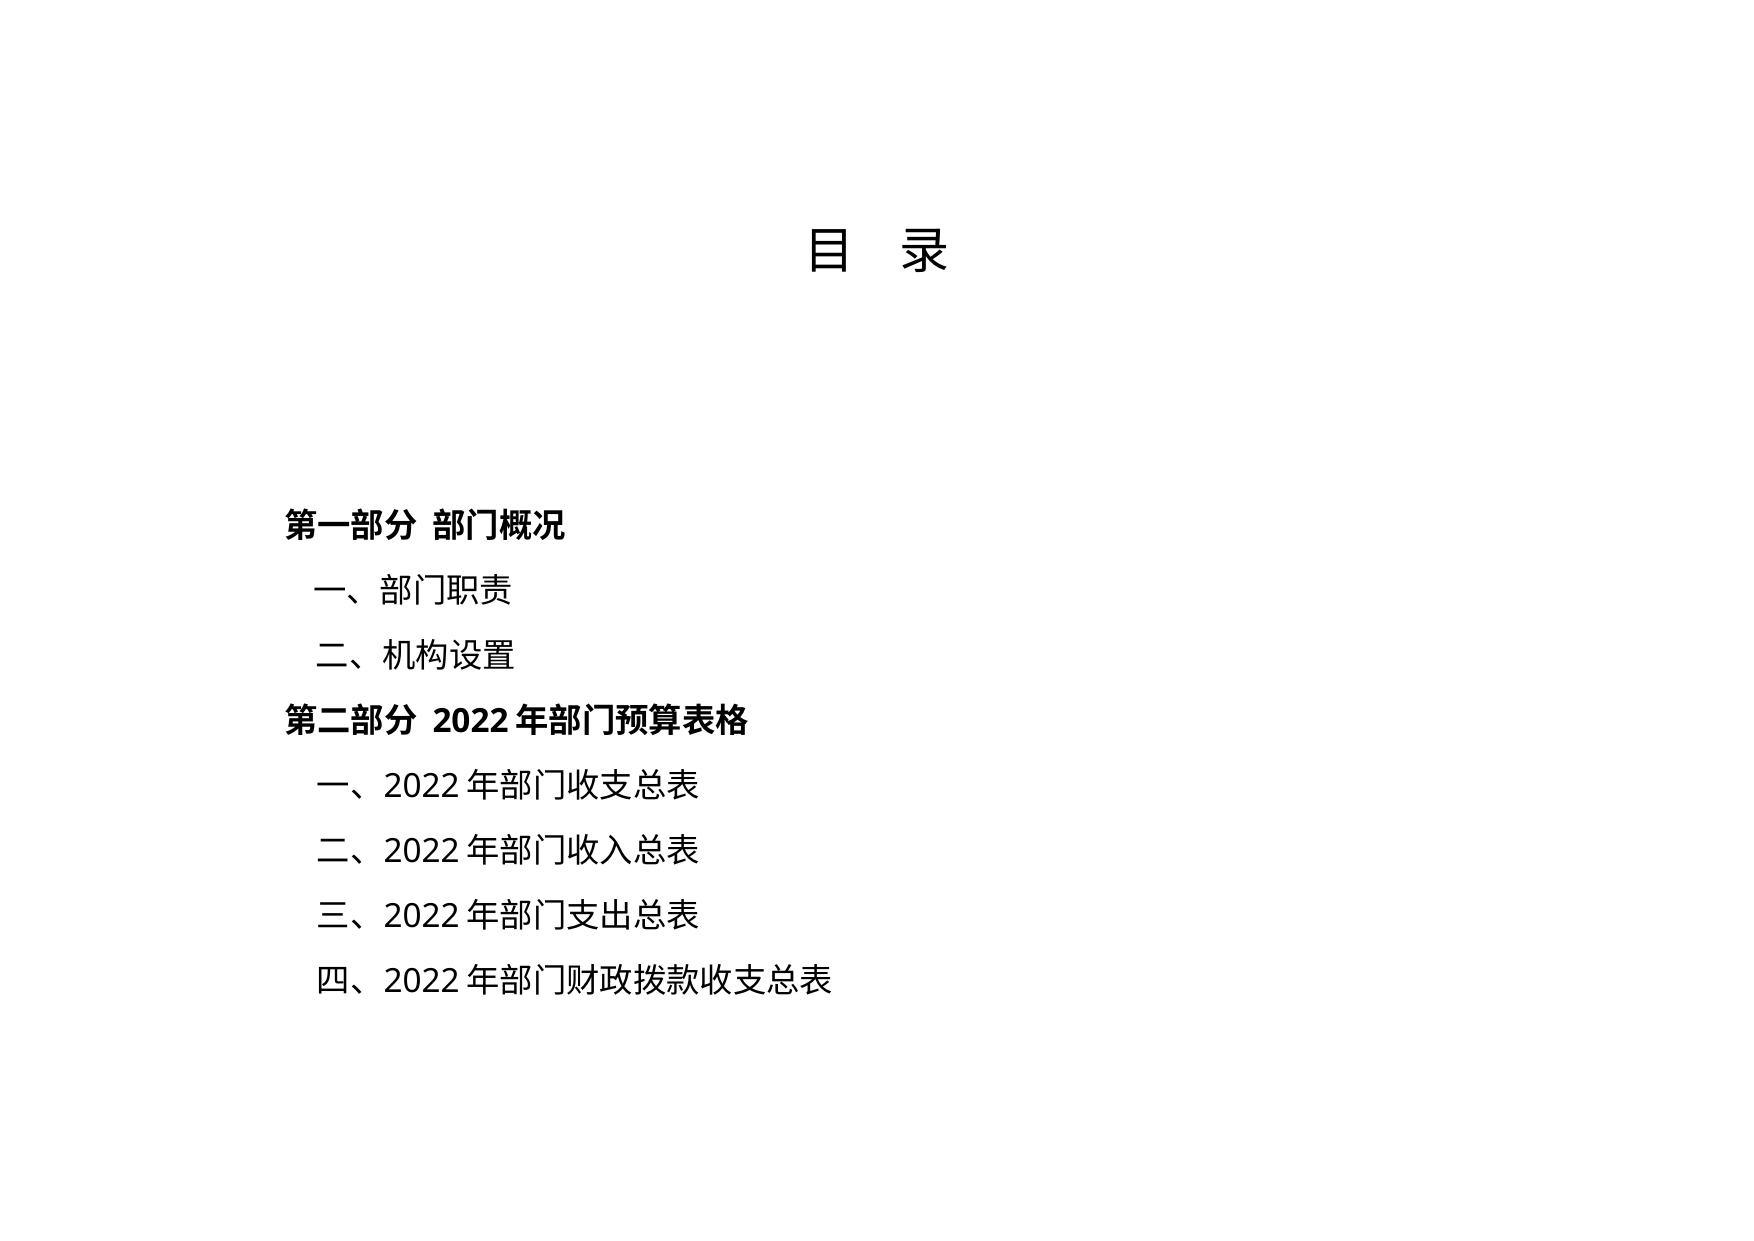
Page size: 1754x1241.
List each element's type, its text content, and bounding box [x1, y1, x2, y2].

text 一、2022年部门收支总表 [150, 750, 1604, 815]
text 第二部分 2022年部门预算表格 [150, 685, 1604, 750]
text 二、机构设置 [150, 620, 1604, 685]
text 二、2022年部门收入总表 [150, 815, 1604, 880]
text 一、部门职责 [150, 555, 1604, 620]
text 第一部分 部门概况 [150, 490, 1604, 555]
text 四、2022年部门财政拨款收支总表 [150, 945, 1604, 1010]
text 目 录 [150, 198, 1604, 295]
text 三、2022年部门支出总表 [150, 880, 1604, 945]
